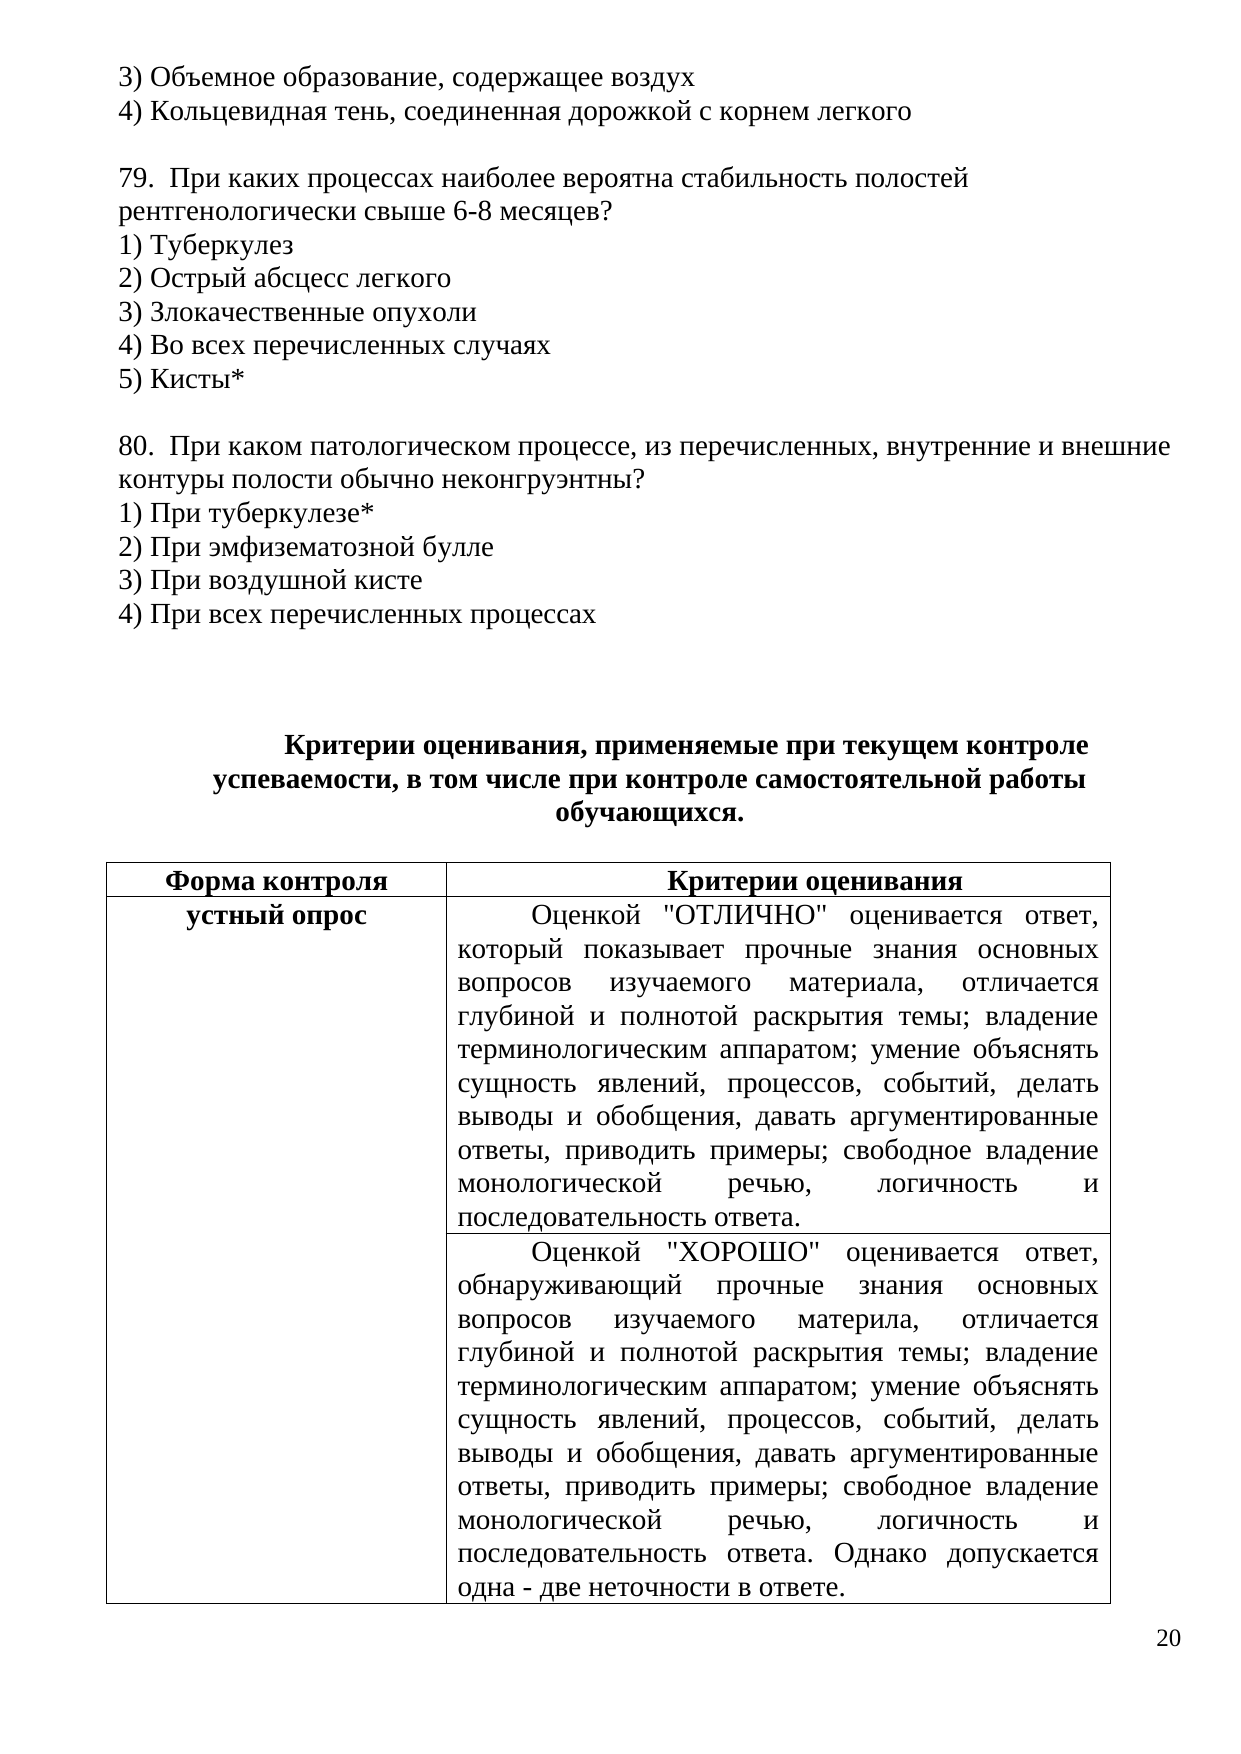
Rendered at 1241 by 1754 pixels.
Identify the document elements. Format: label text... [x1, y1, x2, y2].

table_cell устный опрос [107, 897, 446, 1603]
text 5) Кисты* [118, 361, 1181, 394]
text 3) Злокачественные опухоли [118, 294, 1181, 327]
text Критерии оценивания, применяемые при текущем контроле успеваемости, в том числе при контроле самостоятельной работы обучающихся. [118, 727, 1181, 828]
text 2) При эмфизематозной булле [118, 529, 1181, 562]
text 2) Острый абсцесс легкого [118, 260, 1181, 294]
text 4) При всех перечисленных процессах [118, 596, 1181, 629]
text 1) Туберкулез [118, 227, 1181, 260]
text 1) При туберкулезе* [118, 495, 1181, 529]
text 4) Кольцевидная тень, соединенная дорожкой с корнем легкого [118, 93, 1181, 126]
text 3) Объемное образование, содержащее воздух [118, 59, 1181, 93]
table_header Форма контроля [107, 863, 446, 896]
table_cell Оценкой "ОТЛИЧНО" оценивается ответ, который показывает прочные знания основных вопросов изучаемого материала, отличается глубиной и полнотой раскрытия темы; владение терминологическим аппаратом; умение объяснять сущность явлений, процессов, событий, делать выводы и обобщения, давать аргументированные ответы, приводить примеры; свободное владение монологической речью, логичность и последовательность ответа. [447, 897, 1110, 1233]
table_header Критерии оценивания [447, 863, 1110, 896]
text 4) Во всех перечисленных случаях [118, 327, 1181, 361]
text 3) При воздушной кисте [118, 562, 1181, 596]
text 79. При каких процессах наиболее вероятна стабильность полостей рентгенологически свыше 6-8 месяцев? [118, 160, 1181, 227]
text 80. При каком патологическом процессе, из перечисленных, внутренние и внешние контуры полости обычно неконгруэнтны? [118, 428, 1181, 495]
table_cell Оценкой "ХОРОШО" оценивается ответ, обнаруживающий прочные знания основных вопросов изучаемого материла, отличается глубиной и полнотой раскрытия темы; владение терминологическим аппаратом; умение объяснять сущность явлений, процессов, событий, делать выводы и обобщения, давать аргументированные ответы, приводить примеры; свободное владение монологической речью, логичность и последовательность ответа. Однако допускается одна - две неточности в ответе. [447, 1234, 1110, 1603]
